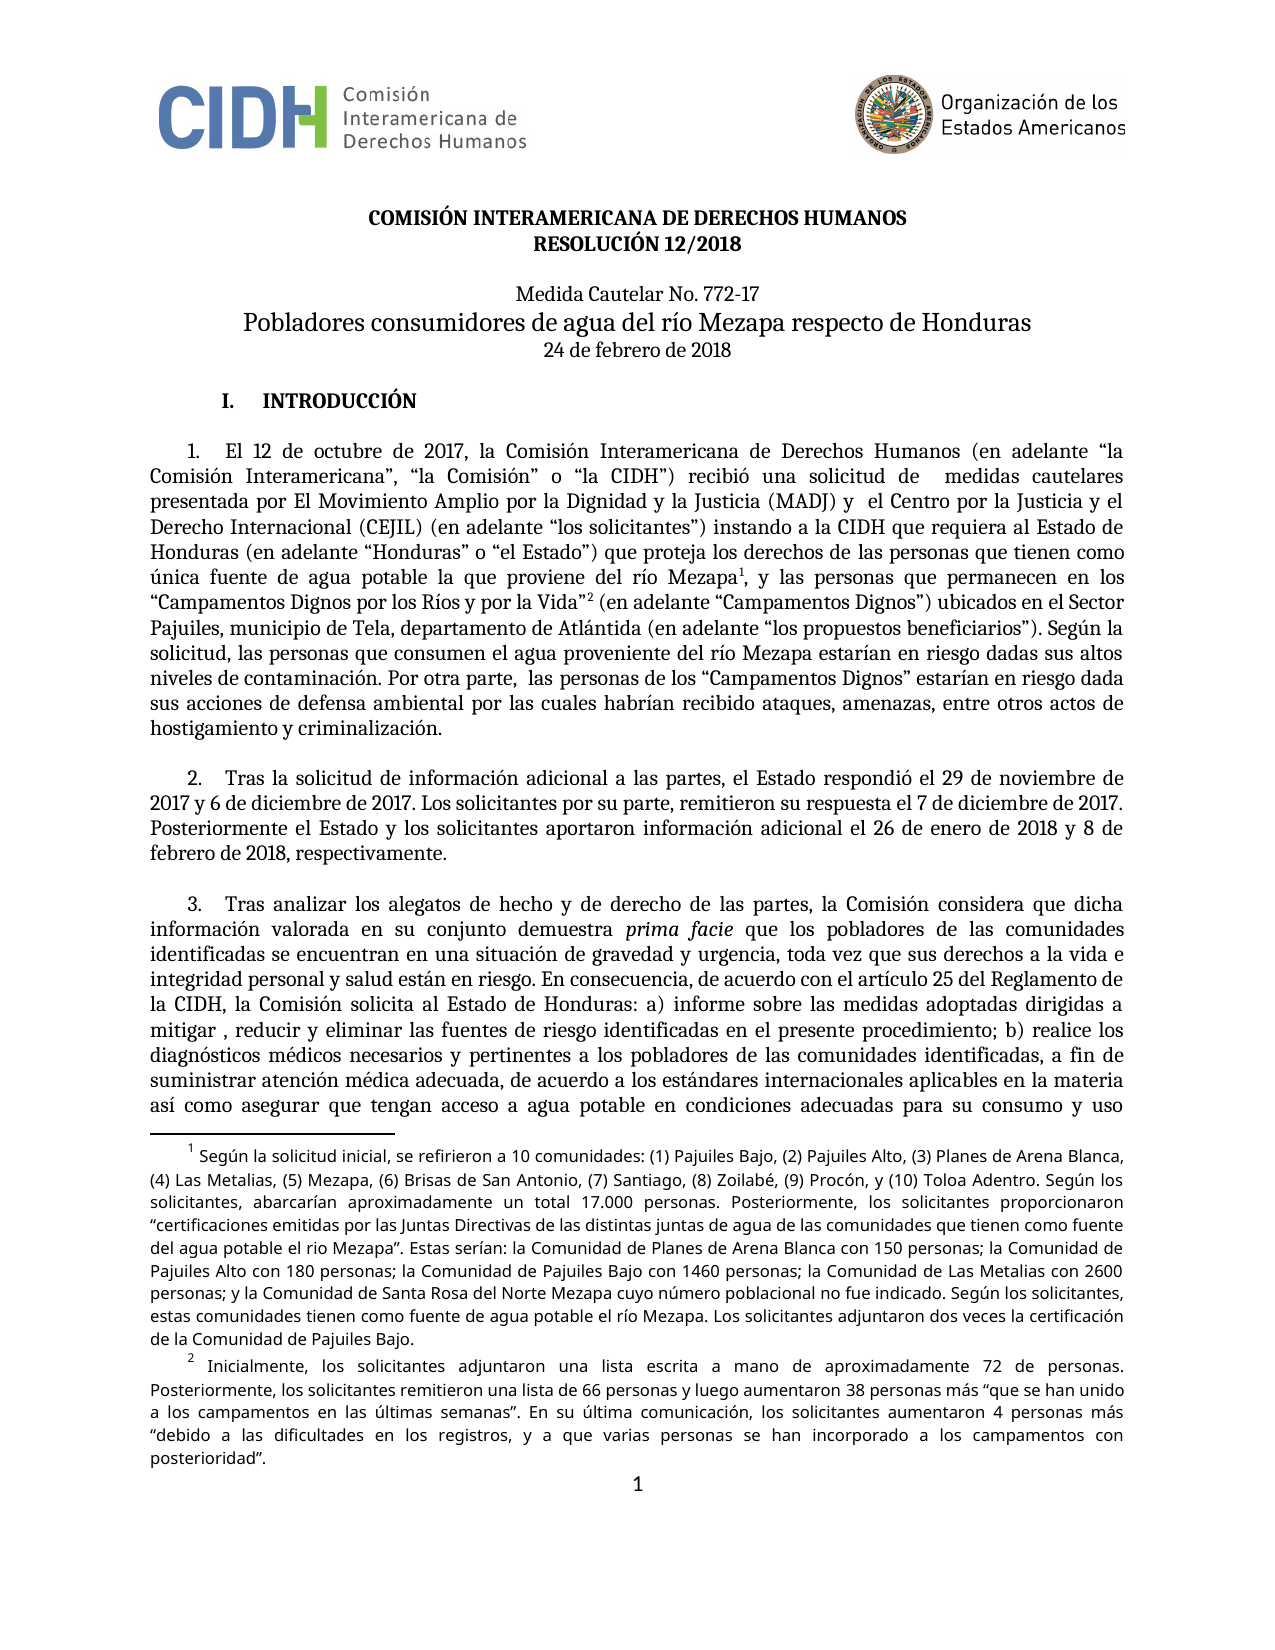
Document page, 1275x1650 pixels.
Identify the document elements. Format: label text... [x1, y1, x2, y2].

text Medida Cautelar No. 772-17 [150, 282, 1125, 307]
text COMISIÓN INTERAMERICANA DE DERECHOS HUMANOS [150, 206, 1125, 231]
picture [855, 75, 1125, 154]
list Tras la solicitud de información adicional a las partes, el Estado respondió el 29 de noviembre de 2017 y 6 de diciembre de 2017. Los solicitantes por su parte, remitieron su respuesta el 7 de diciembre de 2017. Posteriormente el Estado y los solicitantes aportaron información adicional el 26 de enero de 2018 y 8 de febrero de 2018, respectivamente. [150, 765, 1125, 866]
text RESOLUCIÓN 12/2018 [150, 231, 1125, 256]
list INTRODUCCIÓN [234, 388, 1125, 414]
list Tras analizar los alegatos de hecho y de derecho de las partes, la Comisión considera que dicha información valorada en su conjunto demuestra prima facie que los pobladores de las comunidades identificadas se encuentran en una situación de gravedad y urgencia, toda vez que sus derechos a la vida e integridad personal y salud están en riesgo. En consecuencia, de acuerdo con el artículo 25 del Reglamento de la CIDH, la Comisión solicita al Estado de Honduras: a) informe sobre las medidas adoptadas dirigidas a mitigar , reducir y eliminar las fuentes de riesgo identificadas en el presente procedimiento; b) realice los diagnósticos médicos necesarios y pertinentes a los pobladores de las comunidades identificadas, a fin de suministrar atención médica adecuada, de acuerdo a los estándares internacionales aplicables en la materia así como asegurar que tengan acceso a agua potable en condiciones adecuadas para su consumo y uso doméstico. Lo anterior, entre otras medidas que sean necesarias, para preservar su salud, vida e integridad personal; c) concierte las medidas a adoptarse con los beneficiarios y sus representantes; y d) informe sobre las acciones adoptadas a fin de investigar los hechos alegados que dieron lugar a la adopción de la presente medida cautelar y así evitar su repetición. [150, 891, 1125, 1118]
picture [150, 78, 536, 154]
text 24 de febrero de 2018 [150, 338, 1125, 363]
text Pobladores consumidores de agua del río Mezapa respecto de Honduras [150, 307, 1125, 338]
list El 12 de octubre de 2017, la Comisión Interamericana de Derechos Humanos (en adelante “la Comisión Interamericana”, “la Comisión” o “la CIDH”) recibió una solicitud de medidas cautelares presentada por El Movimiento Amplio por la Dignidad y la Justicia (MADJ) y el Centro por la Justicia y el Derecho Internacional (CEJIL) (en adelante “los solicitantes”) instando a la CIDH que requiera al Estado de Honduras (en adelante “Honduras” o “el Estado”) que proteja los derechos de las personas que tienen como única fuente de agua potable la que proviene del río Mezapa, y las personas que permanecen en los “Campamentos Dignos por los Ríos y por la Vida” (en adelante “Campamentos Dignos”) ubicados en el Sector Pajuiles, municipio de Tela, departamento de Atlántida (en adelante “los propuestos beneficiarios”). Según la solicitud, las personas que consumen el agua proveniente del río Mezapa estarían en riesgo dadas sus altos niveles de contaminación. Por otra parte, las personas de los “Campamentos Dignos” estarían en riesgo dada sus acciones de defensa ambiental por las cuales habrían recibido ataques, amenazas, entre otros actos de hostigamiento y criminalización. [150, 439, 1125, 741]
